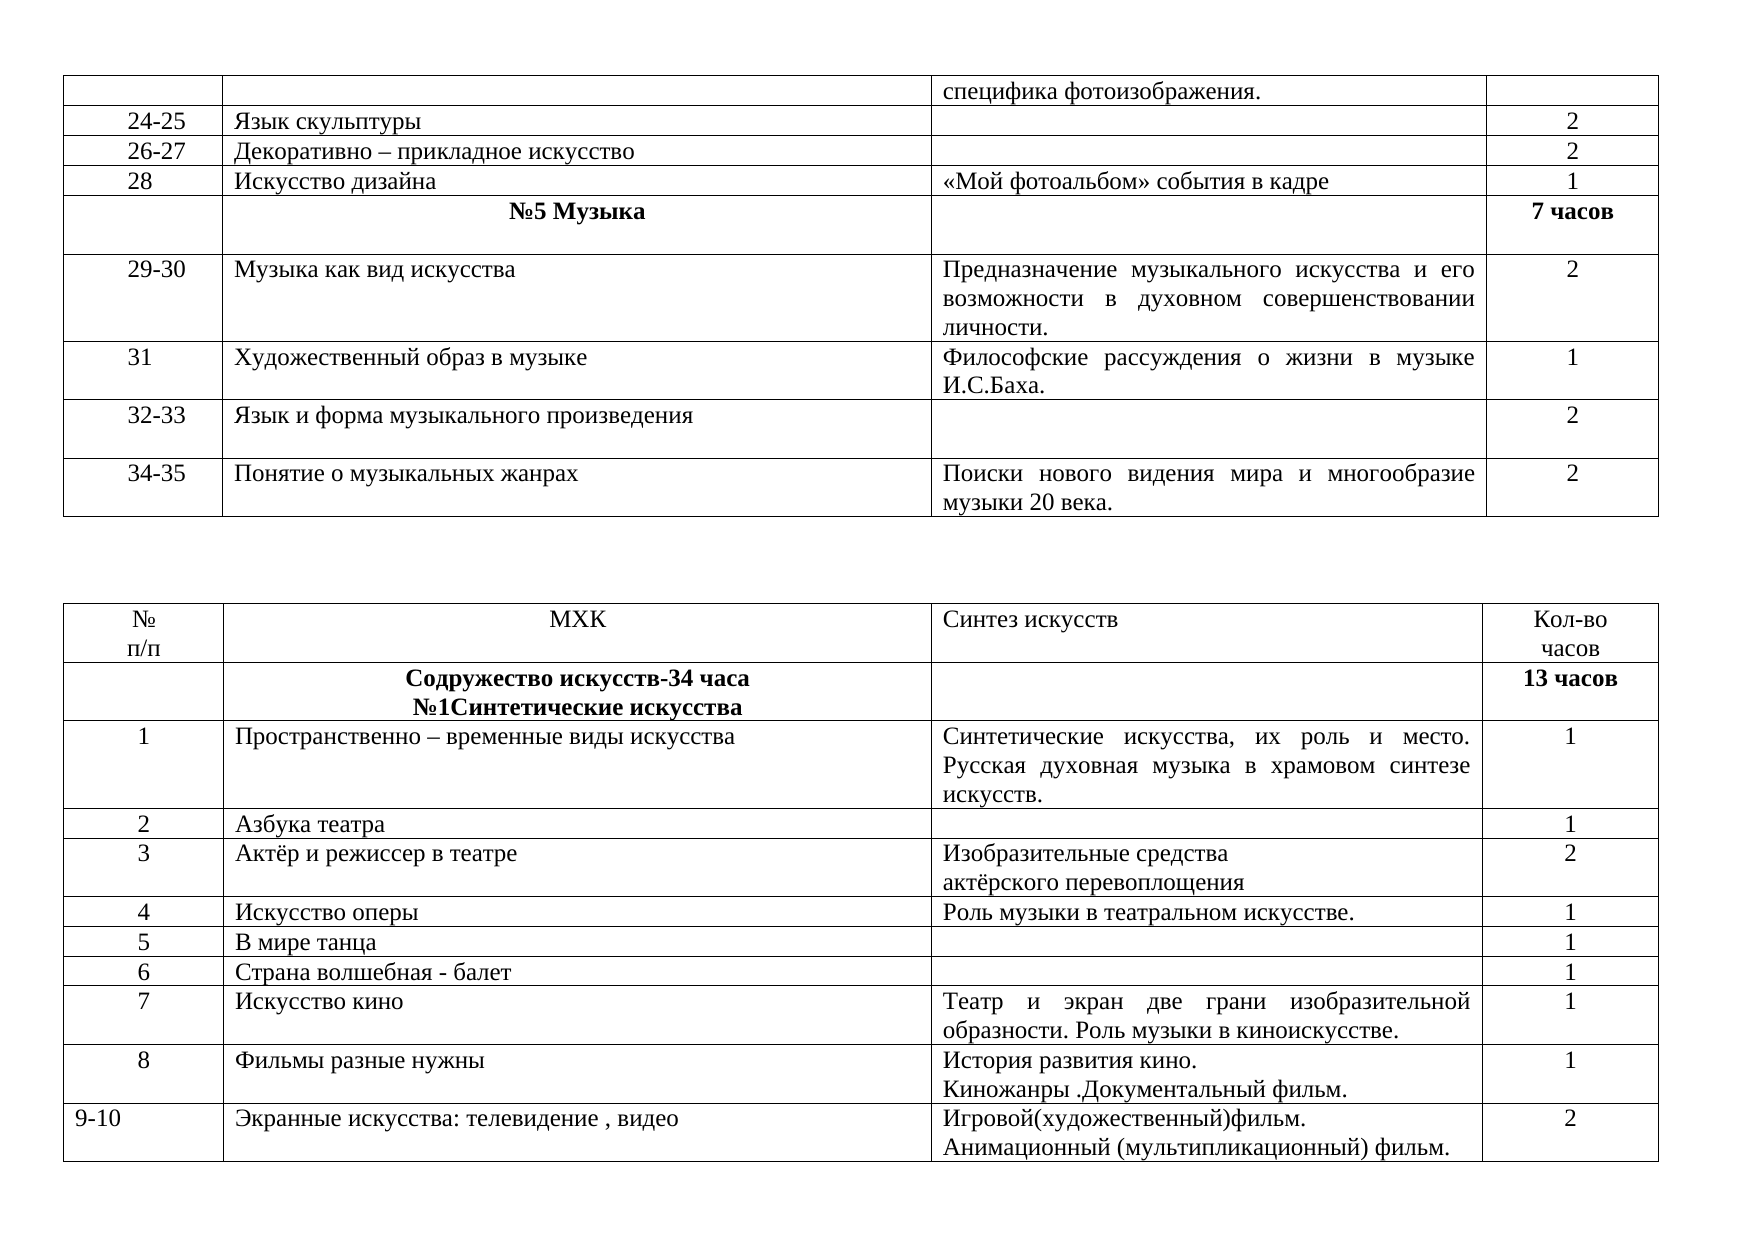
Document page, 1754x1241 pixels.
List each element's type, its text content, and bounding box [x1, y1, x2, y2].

table_cell 1 [1483, 986, 1658, 1044]
table_cell 2 [1487, 459, 1658, 516]
table_cell Искусство дизайна [223, 166, 931, 195]
table_cell Философские рассуждения о жизни в музыке И.С.Баха. [932, 342, 1486, 399]
table_cell 1 [1487, 342, 1658, 399]
table_cell [932, 196, 1486, 253]
table_cell 1 [1487, 76, 1658, 105]
table_cell [932, 106, 1486, 135]
table_cell 28 [64, 166, 222, 195]
table_cell Содружество искусств-34 часа №1Синтетические искусства [224, 663, 931, 720]
table_cell Понятие о музыкальных жанрах [223, 459, 931, 516]
table_cell 6 [64, 957, 223, 985]
table_cell [932, 663, 1482, 720]
table_cell 2 [1483, 1104, 1658, 1161]
table_cell 1 [1483, 721, 1658, 808]
table_cell 23 [64, 76, 222, 105]
table_cell 1 [1483, 809, 1658, 837]
table_cell 31 [64, 342, 222, 399]
table_header Синтез искусств [932, 604, 1482, 662]
table_cell «Мой фотоальбом» события в кадре [932, 166, 1486, 195]
table_cell Предназначение музыкального искусства и его возможности в духовном совершенствовании личности. [932, 255, 1486, 341]
table_cell 13 часов [1483, 663, 1658, 720]
table_cell 2 [64, 809, 223, 837]
table_cell [932, 400, 1486, 457]
table_cell Язык скульптуры [223, 106, 931, 135]
table_cell В мире танца [224, 927, 931, 956]
table_cell 2 [1487, 106, 1658, 135]
table_cell 29-30 [64, 255, 222, 341]
table_cell Игровой(художественный)фильм. Анимационный (мультипликационный) фильм. [932, 1104, 1482, 1161]
table_cell Страна волшебная - балет [224, 957, 931, 985]
table_cell 3 [64, 839, 223, 896]
table_cell 2 [1487, 400, 1658, 457]
table_header Кол-во часов [1483, 604, 1658, 662]
table_cell №5 Музыка [223, 196, 931, 253]
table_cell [932, 76, 1486, 105]
table_cell Искусство оперы [224, 897, 931, 926]
table_cell Актёр и режиссер в театре [224, 839, 931, 896]
table_cell [932, 927, 1482, 956]
table_cell [64, 196, 222, 253]
table_cell 8 [64, 1045, 223, 1102]
table_header МХК [224, 604, 931, 662]
table_cell [64, 663, 223, 720]
table_cell История развития кино. Киножанры .Документальный фильм. [932, 1045, 1482, 1102]
table_cell 32-33 [64, 400, 222, 457]
table_cell Язык и форма музыкального произведения [223, 400, 931, 457]
table_cell 1 [64, 721, 223, 808]
table_cell 4 [64, 897, 223, 926]
table_cell Экранные искусства: телевидение , видео [224, 1104, 931, 1161]
table_cell 2 [1487, 255, 1658, 341]
table_cell 1 [1483, 1045, 1658, 1102]
table_cell 1 [1487, 166, 1658, 195]
table_cell [932, 136, 1486, 165]
table_cell Синтетические искусства, их роль и место. Русская духовная музыка в храмовом синтезе искусств. [932, 721, 1482, 808]
table_cell [932, 809, 1482, 837]
table_cell 24-25 [64, 106, 222, 135]
table_cell Декоративно – прикладное искусство [223, 136, 931, 165]
table_cell Изобразительные средства актёрского перевоплощения [932, 839, 1482, 896]
table_cell 34-35 [64, 459, 222, 516]
table_cell Поиски нового видения мира и многообразие музыки 20 века. [932, 459, 1486, 516]
table_cell [932, 957, 1482, 985]
table_cell Художественный образ в музыке [223, 342, 931, 399]
table_cell 1 [1483, 957, 1658, 985]
table_cell 7 часов [1487, 196, 1658, 253]
table_cell 2 [1487, 136, 1658, 165]
table_cell 26-27 [64, 136, 222, 165]
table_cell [223, 76, 931, 105]
table_cell Музыка как вид искусства [223, 255, 931, 341]
table_cell Азбука театра [224, 809, 931, 837]
table_cell Искусство кино [224, 986, 931, 1044]
table_cell 1 [1483, 897, 1658, 926]
table_cell Пространственно – временные виды искусства [224, 721, 931, 808]
table_cell 7 [64, 986, 223, 1044]
table_cell Роль музыки в театральном искусстве. [932, 897, 1482, 926]
table_cell Фильмы разные нужны [224, 1045, 931, 1102]
table_cell 2 [1483, 839, 1658, 896]
table_cell 9-10 [64, 1104, 223, 1161]
table_cell 1 [1483, 927, 1658, 956]
table_header № п/п [64, 604, 223, 662]
table_cell Театр и экран две грани изобразительной образности. Роль музыки в киноискусстве. [932, 986, 1482, 1044]
table_cell 5 [64, 927, 223, 956]
